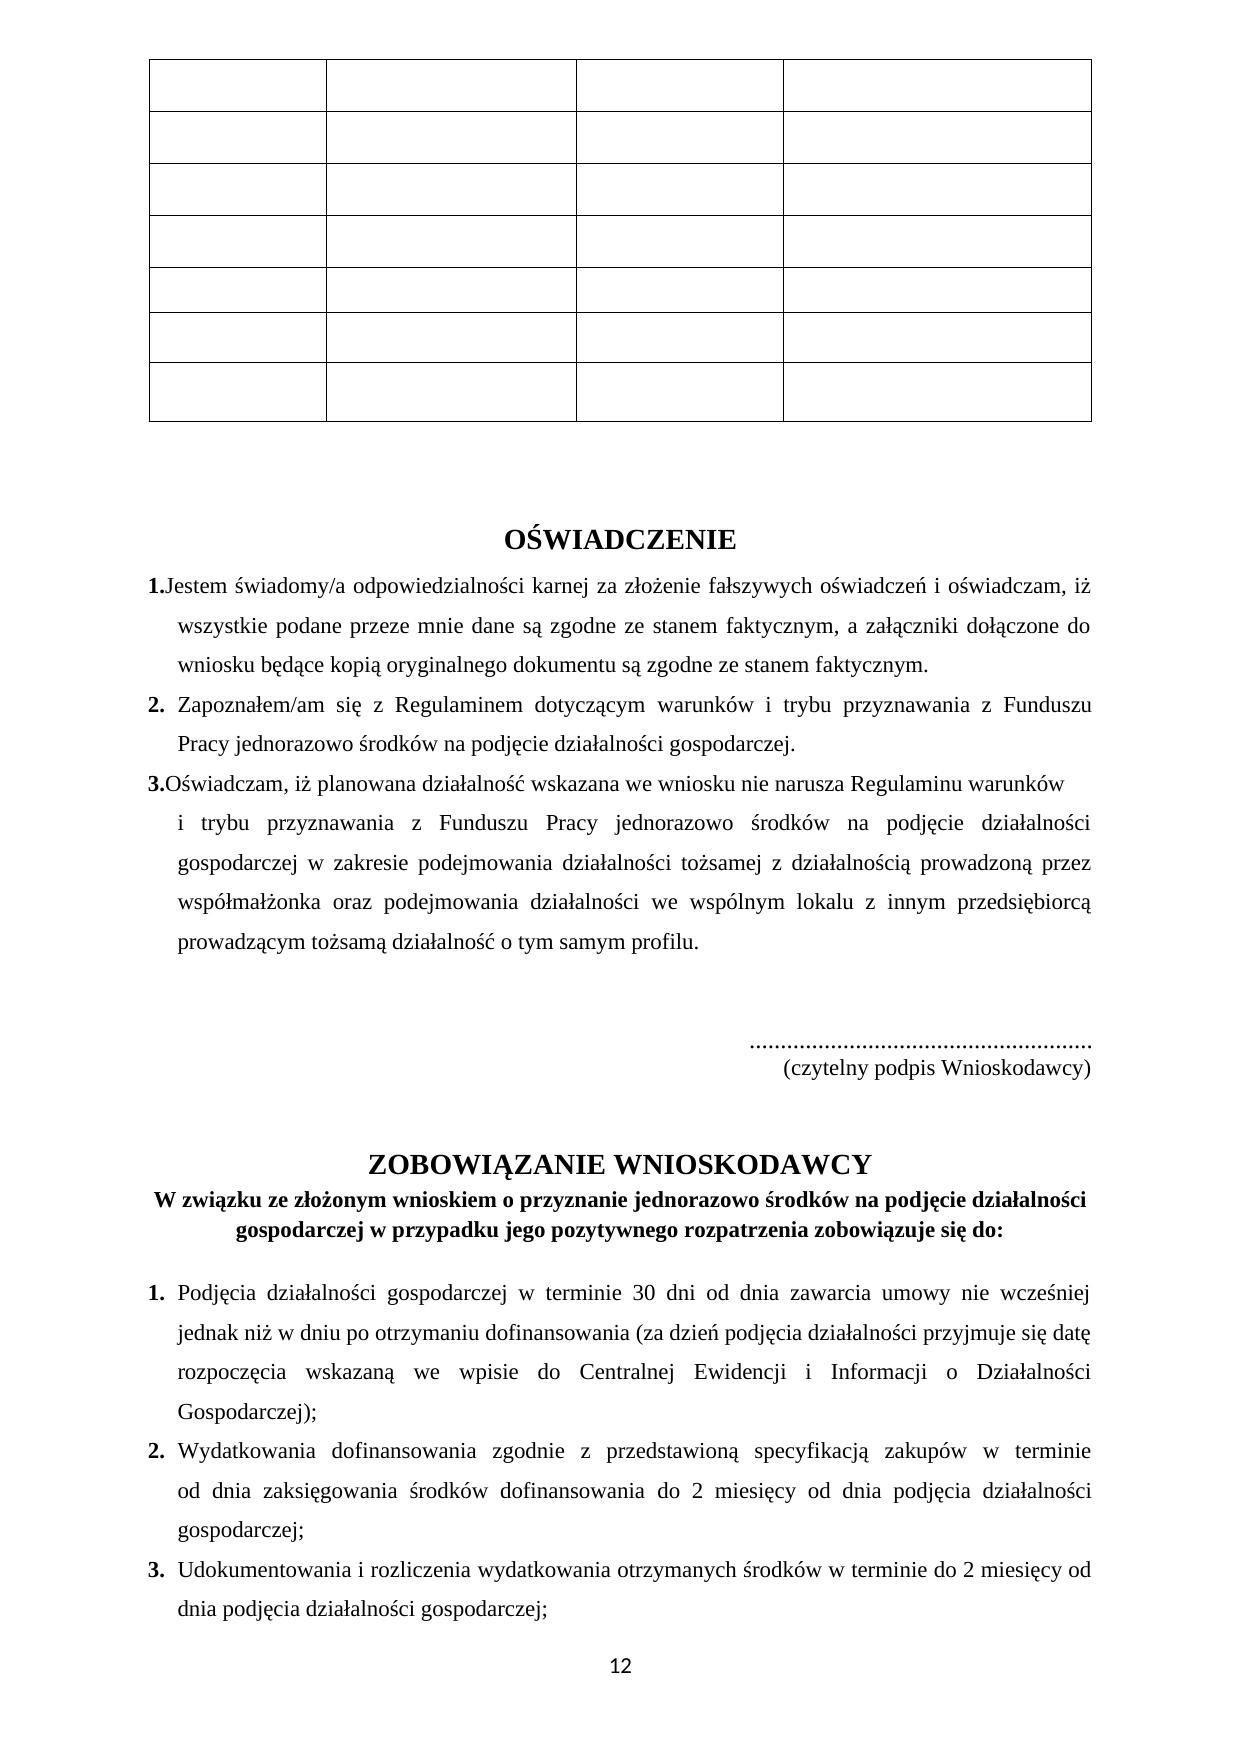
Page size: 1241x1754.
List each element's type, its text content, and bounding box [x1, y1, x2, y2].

table_cell [784, 216, 1091, 267]
table_cell [327, 112, 576, 163]
list Udokumentowania i rozliczenia wydatkowania otrzymanych środków w terminie do 2 miesięcy od dnia podjęcia działalności gospodarczej; [148, 1556, 1092, 1622]
table_cell [577, 268, 783, 312]
table_cell [577, 363, 783, 421]
table_cell [577, 216, 783, 267]
list Zapoznałem/am się z Regulaminem dotyczącym warunków i trybu przyznawania z Funduszu Pracy jednorazowo środków na podjęcie działalności gospodarczej. [148, 691, 1092, 757]
list Jestem świadomy/a odpowiedzialności karnej za złożenie fałszywych oświadczeń i oświadczam, iż wszystkie podane przeze mnie dane są zgodne ze stanem faktycznym, a załączniki dołączone do wniosku będące kopią oryginalnego dokumentu są zgodne ze stanem faktycznym. [148, 572, 1092, 678]
text ZOBOWIĄZANIE WNIOSKODAWCY [148, 1147, 1092, 1181]
table_cell [784, 313, 1091, 362]
table_cell [577, 112, 783, 163]
text OŚWIADCZENIE [148, 522, 1092, 556]
table_cell [784, 112, 1091, 163]
table_cell [577, 164, 783, 215]
table_cell [150, 164, 326, 215]
table_cell [784, 363, 1091, 421]
table_cell [784, 164, 1091, 215]
table_cell [327, 60, 576, 111]
table_cell [150, 268, 326, 312]
list Wydatkowania dofinansowania zgodnie z przedstawioną specyfikacją zakupów w terminie od dnia zaksięgowania środków dofinansowania do 2 miesięcy od dnia podjęcia działalności gospodarczej; [148, 1437, 1092, 1543]
table_cell [327, 164, 576, 215]
table_cell [150, 216, 326, 267]
table_cell [327, 216, 576, 267]
table_cell [150, 112, 326, 163]
text W związku ze złożonym wnioskiem o przyznanie jednorazowo środków na podjęcie działalności gospodarczej w przypadku jego pozytywnego rozpatrzenia zobowiązuje się do: [148, 1186, 1092, 1242]
text (czytelny podpis Wnioskodawcy) [148, 1053, 1092, 1080]
table_cell [577, 60, 783, 111]
table_cell [577, 313, 783, 362]
table_cell [150, 363, 326, 421]
text ....................................................... [148, 1025, 1092, 1053]
table_cell [784, 268, 1091, 312]
table_cell [327, 313, 576, 362]
table_cell [327, 363, 576, 421]
table_cell [150, 313, 326, 362]
table_cell [150, 60, 326, 111]
list Oświadczam, iż planowana działalność wskazana we wniosku nie narusza Regulaminu warunków i trybu przyznawania z Funduszu Pracy jednorazowo środków na podjęcie działalności gospodarczej w zakresie podejmowania działalności tożsamej z działalnością prowadzoną przez współmałżonka oraz podejmowania działalności we wspólnym lokalu z innym przedsiębiorcą prowadzącym tożsamą działalność o tym samym profilu. [148, 770, 1092, 954]
table_cell [327, 268, 576, 312]
table_cell [784, 60, 1091, 111]
list Podjęcia działalności gospodarczej w terminie 30 dni od dnia zawarcia umowy nie wcześniej jednak niż w dniu po otrzymaniu dofinansowania (za dzień podjęcia działalności przyjmuje się datę rozpoczęcia wskazaną we wpisie do Centralnej Ewidencji i Informacji o Działalności Gospodarczej); [148, 1279, 1092, 1424]
